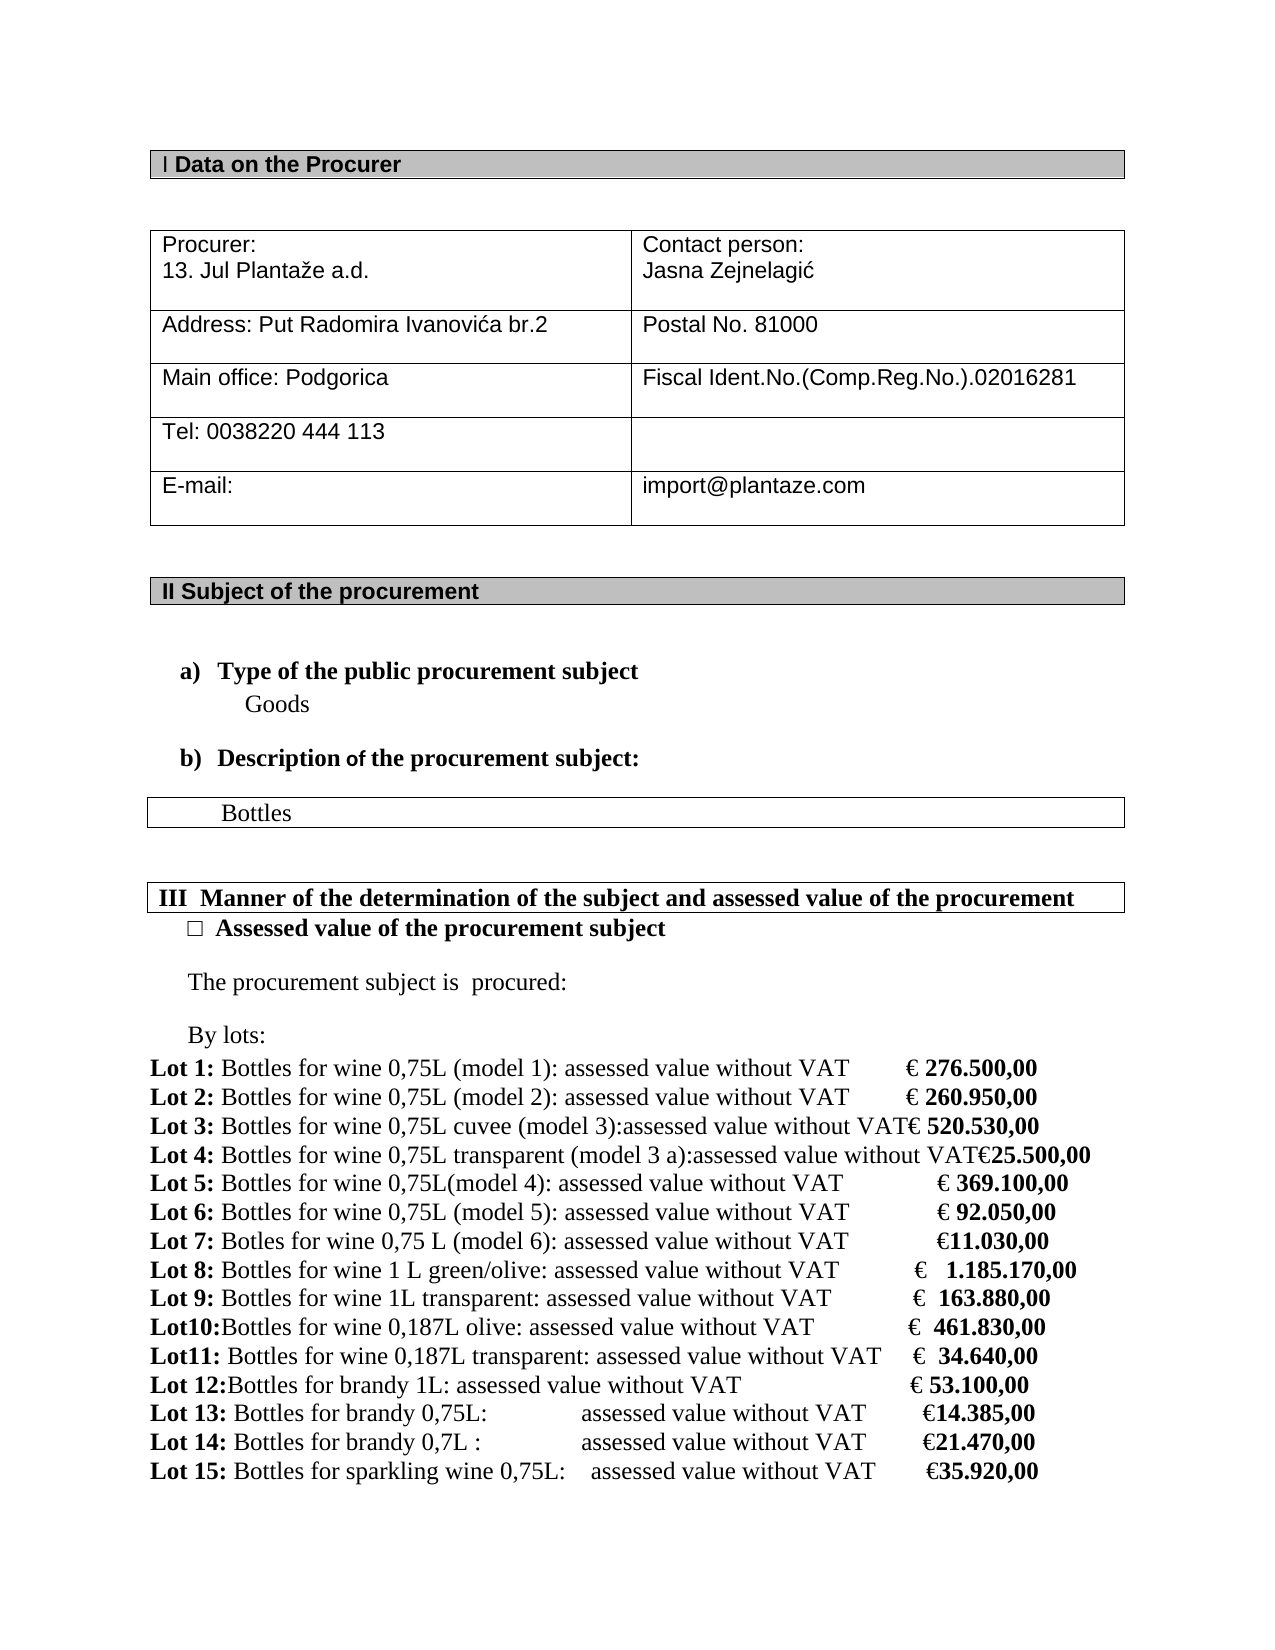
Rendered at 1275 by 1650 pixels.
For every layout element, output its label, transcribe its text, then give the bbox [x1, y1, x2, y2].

text Lot 5: Bottles for wine 0,75L(model 4): assessed value without VAT € 369.100,00 [150, 1168, 1125, 1197]
table_cell E-mail: [151, 472, 631, 524]
table_cell Fiscal Ident.No.(Comp.Reg.No.).02016281 [632, 364, 1124, 417]
list Type of the public procurement subject [179, 656, 1125, 685]
text Lot 3: Bottles for wine 0,75L cuvee (model 3):assessed value without VAT€ 520.530,00 [150, 1111, 1125, 1140]
text By lots: [187, 1020, 1125, 1049]
list Description of the procurement subject: [179, 743, 1125, 772]
table_header I Data on the Procurer [151, 151, 1124, 177]
text Lot 15: Bottles for sparkling wine 0,75L: assessed value without VAT €35.920,00 [150, 1456, 1125, 1485]
table_cell import@plantaze.com [632, 472, 1124, 524]
text □ Assessed value of the procurement subject [187, 913, 1125, 941]
table_header Bottles [148, 798, 1124, 827]
text Lot 9: Bottles for wine 1L transparent: assessed value without VAT € 163.880,00 [150, 1283, 1125, 1312]
table_header III Manner of the determination of the subject and assessed value of the procurement [148, 883, 1124, 912]
text Lot 2: Bottles for wine 0,75L (model 2): assessed value without VAT € 260.950,00 [150, 1082, 1125, 1111]
text Lot 6: Bottles for wine 0,75L (model 5): assessed value without VAT € 92.050,00 [150, 1197, 1125, 1226]
table_cell Tel: 0038220 444 113 [151, 418, 631, 471]
text Lot 12:Bottles for brandy 1L: assessed value without VAT € 53.100,00 [150, 1370, 1125, 1398]
text The procurement subject is procured: [187, 967, 1125, 995]
table_header Procurer: 13. Jul Plantaže a.d. [151, 231, 631, 309]
table_cell Address: Put Radomira Ivanovića br.2 [151, 311, 631, 363]
text Lot 7: Botles for wine 0,75 L (model 6): assessed value without VAT €11.030,00 [150, 1226, 1125, 1255]
text Lot10:Bottles for wine 0,187L olive: assessed value without VAT € 461.830,00 [150, 1312, 1125, 1341]
table_header II Subject of the procurement [151, 578, 1124, 604]
table_header Contact person: Jasna Zejnelagić [632, 231, 1124, 309]
list Goods [225, 689, 1125, 718]
text Lot 1: Bottles for wine 0,75L (model 1): assessed value without VAT € 276.500,00 [150, 1053, 1125, 1082]
text Lot 4: Bottles for wine 0,75L transparent (model 3 a):assessed value without VAT€25.500,00 [150, 1140, 1125, 1168]
text Lot 13: Bottles for brandy 0,75L: assessed value without VAT €14.385,00 [150, 1398, 1125, 1427]
table_cell Postal No. 81000 [632, 311, 1124, 363]
text Lot11: Bottles for wine 0,187L transparent: assessed value without VAT € 34.640,00 [150, 1341, 1125, 1370]
table_cell Main office: Podgorica [151, 364, 631, 417]
text Lot 14: Bottles for brandy 0,7L : assessed value without VAT €21.470,00 [150, 1427, 1125, 1456]
text Lot 8: Bottles for wine 1 L green/olive: assessed value without VAT € 1.185.170,00 [150, 1255, 1125, 1283]
table_cell [632, 418, 1124, 471]
